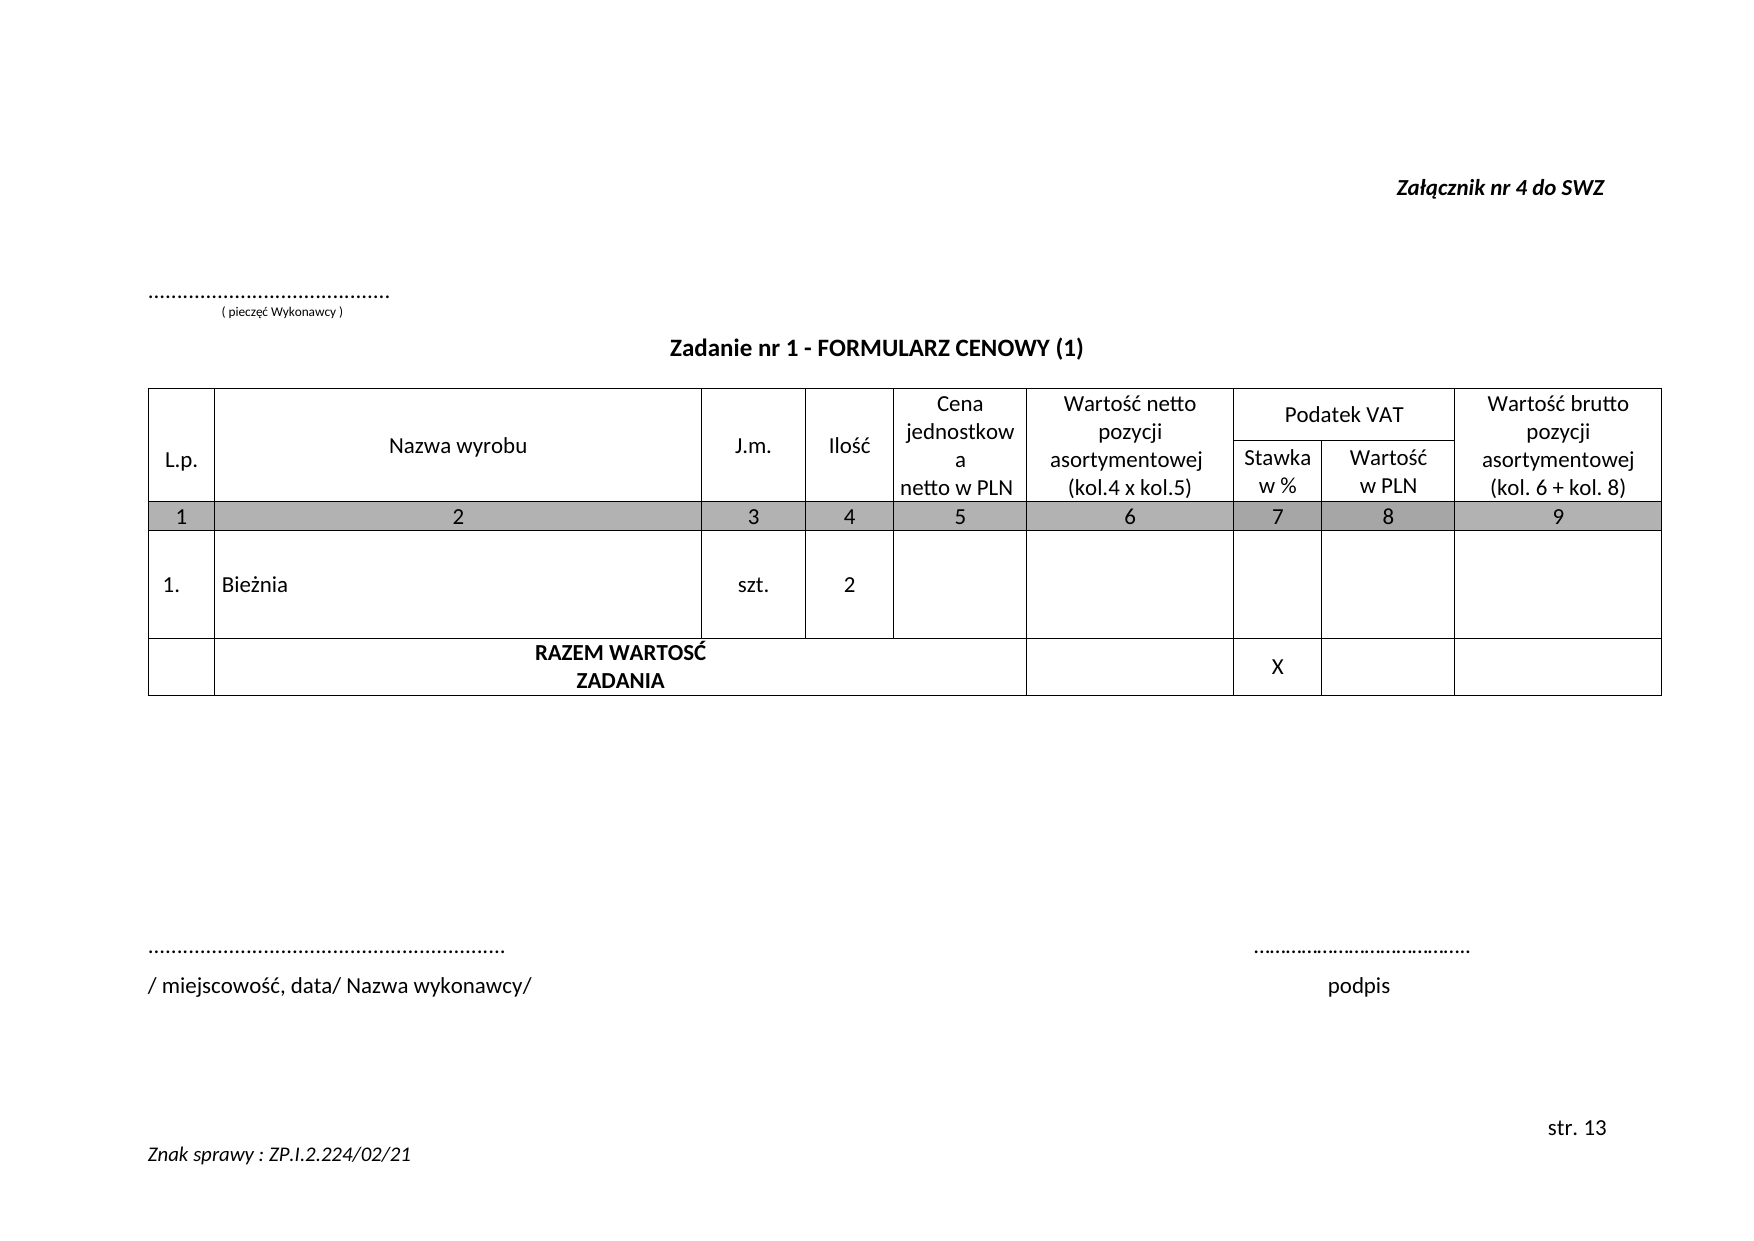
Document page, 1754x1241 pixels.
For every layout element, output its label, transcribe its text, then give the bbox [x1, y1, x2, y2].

table_cell 6 [1027, 502, 1233, 530]
table_header Ilość [806, 389, 893, 501]
table_cell [1322, 531, 1454, 637]
table_cell [1455, 639, 1661, 694]
table_cell [1027, 531, 1233, 637]
table_header Cena jednostkowa netto w PLN [894, 389, 1026, 501]
table_cell Wartość w PLN [1322, 441, 1454, 501]
table_cell [894, 531, 1026, 637]
table_cell [149, 531, 214, 637]
table_cell 2 [215, 502, 701, 530]
table_cell Stawka w % [1234, 441, 1321, 501]
table_cell 2 [806, 531, 893, 637]
table_cell [1322, 639, 1454, 694]
table_header Wartość netto pozycji asortymentowej (kol.4 x kol.5) [1027, 389, 1233, 501]
table_cell szt. [702, 531, 805, 637]
table_header L.p. [149, 389, 214, 501]
table_cell 7 [1234, 502, 1321, 530]
table_cell [1027, 639, 1233, 694]
table_cell 4 [806, 502, 893, 530]
text ( pieczęć Wykonawcy ) [153, 304, 1606, 332]
table_cell 3 [702, 502, 805, 530]
text .......................................... [148, 276, 1606, 304]
table_cell 1 [149, 502, 214, 530]
table_cell RAZEM WARTOSĆ ZADANIA [215, 639, 1026, 694]
table_cell 8 [1322, 502, 1454, 530]
table_header Wartość brutto pozycji asortymentowej (kol. 6 + kol. 8) [1455, 389, 1661, 501]
text .............................................................. ………………………………….. [148, 931, 1586, 959]
table_cell Bieżnia [215, 531, 701, 637]
text Załącznik nr 4 do SWZ [148, 173, 1606, 201]
table_cell 5 [894, 502, 1026, 530]
table_header J.m. [702, 389, 805, 501]
table_header Nazwa wyrobu [215, 389, 701, 501]
table_cell [1455, 531, 1661, 637]
text / miejscowość, data/ Nazwa wykonawcy/ podpis [148, 971, 1586, 999]
table_cell 9 [1455, 502, 1661, 530]
text Zadanie nr 1 - FORMULARZ CENOWY (1) [148, 332, 1606, 363]
table_cell [1234, 531, 1321, 637]
table_header Podatek VAT [1234, 389, 1454, 439]
table_cell [149, 639, 214, 694]
table_cell X [1234, 639, 1321, 694]
